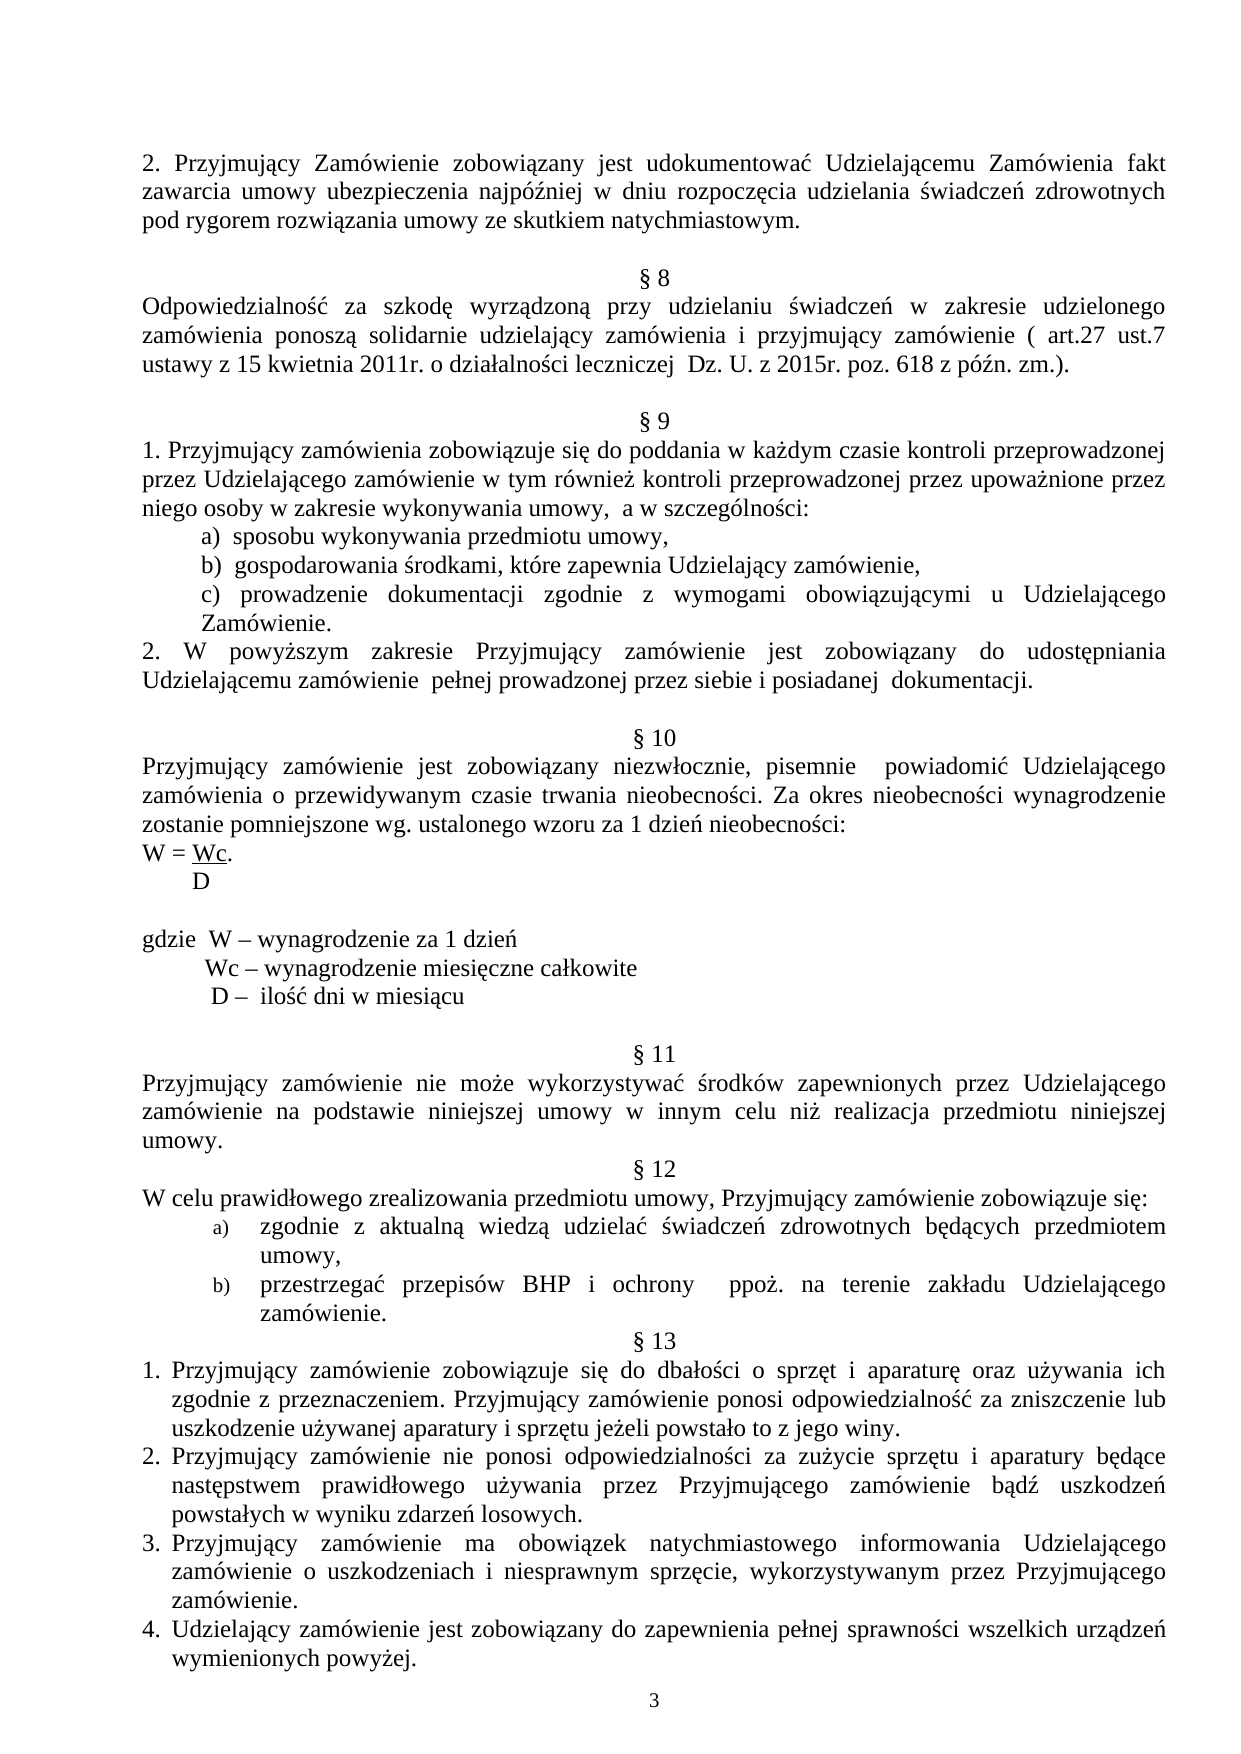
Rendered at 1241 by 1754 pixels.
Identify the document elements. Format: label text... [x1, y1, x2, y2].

list przestrzegać przepisów BHP i ochrony ppoż. na terenie zakładu Udzielającego zamówienie. [213, 1269, 1167, 1326]
text Przyjmujący zamówienie nie może wykorzystywać środków zapewnionych przez Udzielającego zamówienie na podstawie niniejszej umowy w innym celu niż realizacja przedmiotu niniejszej umowy. [142, 1068, 1167, 1154]
text § 13 [142, 1326, 1167, 1355]
text D – ilość dni w miesiącu [142, 981, 1167, 1010]
text W celu prawidłowego zrealizowania przedmiotu umowy, Przyjmujący zamówienie zobowiązuje się: [112, 1183, 1167, 1211]
text Przyjmujący zamówienie jest zobowiązany niezwłocznie, pisemnie powiadomić Udzielającego zamówienia o przewidywanym czasie trwania nieobecności. Za okres nieobecności wynagrodzenie zostanie pomniejszone wg. ustalonego wzoru za 1 dzień nieobecności: [142, 751, 1167, 838]
text § 8 [142, 263, 1167, 291]
text Wc – wynagrodzenie miesięczne całkowite [142, 953, 1167, 981]
text 2. Przyjmujący zamówienie nie ponosi odpowiedzialności za zużycie sprzętu i aparatury będące następstwem prawidłowego używania przez Przyjmującego zamówienie bądź uszkodzeń powstałych w wyniku zdarzeń losowych. [142, 1441, 1167, 1528]
text 3. Przyjmujący zamówienie ma obowiązek natychmiastowego informowania Udzielającego zamówienie o uszkodzeniach i niesprawnym sprzęcie, wykorzystywanym przez Przyjmującego zamówienie. [142, 1528, 1167, 1614]
text Odpowiedzialność za szkodę wyrządzoną przy udzielaniu świadczeń w zakresie udzielonego zamówienia ponoszą solidarnie udzielający zamówienia i przyjmujący zamówienie ( art.27 ust.7 ustawy z 15 kwietnia 2011r. o działalności leczniczej Dz. U. z 2015r. poz. 618 z późn. zm.). [142, 291, 1167, 378]
text b) gospodarowania środkami, które zapewnia Udzielający zamówienie, [201, 550, 1167, 579]
text a) sposobu wykonywania przedmiotu umowy, [201, 521, 1167, 550]
text 1. Przyjmujący zamówienia zobowiązuje się do poddania w każdym czasie kontroli przeprowadzonej przez Udzielającego zamówienie w tym również kontroli przeprowadzonej przez upoważnione przez niego osoby w zakresie wykonywania umowy, a w szczególności: [142, 435, 1167, 521]
text § 12 [142, 1154, 1167, 1183]
text § 10 [142, 723, 1167, 751]
list zgodnie z aktualną wiedzą udzielać świadczeń zdrowotnych będących przedmiotem umowy, [213, 1211, 1167, 1269]
text D [142, 866, 1167, 895]
text 1. Przyjmujący zamówienie zobowiązuje się do dbałości o sprzęt i aparaturę oraz używania ich zgodnie z przeznaczeniem. Przyjmujący zamówienie ponosi odpowiedzialność za zniszczenie lub uszkodzenie używanej aparatury i sprzętu jeżeli powstało to z jego winy. [142, 1355, 1167, 1441]
text W = Wc. [142, 838, 1167, 866]
text 4. Udzielający zamówienie jest zobowiązany do zapewnienia pełnej sprawności wszelkich urządzeń wymienionych powyżej. [142, 1614, 1167, 1671]
text 2. Przyjmujący Zamówienie zobowiązany jest udokumentować Udzielającemu Zamówienia fakt zawarcia umowy ubezpieczenia najpóźniej w dniu rozpoczęcia udzielania świadczeń zdrowotnych pod rygorem rozwiązania umowy ze skutkiem natychmiastowym. [142, 148, 1167, 234]
text § 11 [142, 1039, 1167, 1068]
text 2. W powyższym zakresie Przyjmujący zamówienie jest zobowiązany do udostępniania Udzielającemu zamówienie pełnej prowadzonej przez siebie i posiadanej dokumentacji. [142, 636, 1167, 694]
text gdzie W – wynagrodzenie za 1 dzień [142, 924, 1167, 953]
text c) prowadzenie dokumentacji zgodnie z wymogami obowiązującymi u Udzielającego Zamówienie. [201, 579, 1167, 636]
text § 9 [142, 406, 1167, 435]
